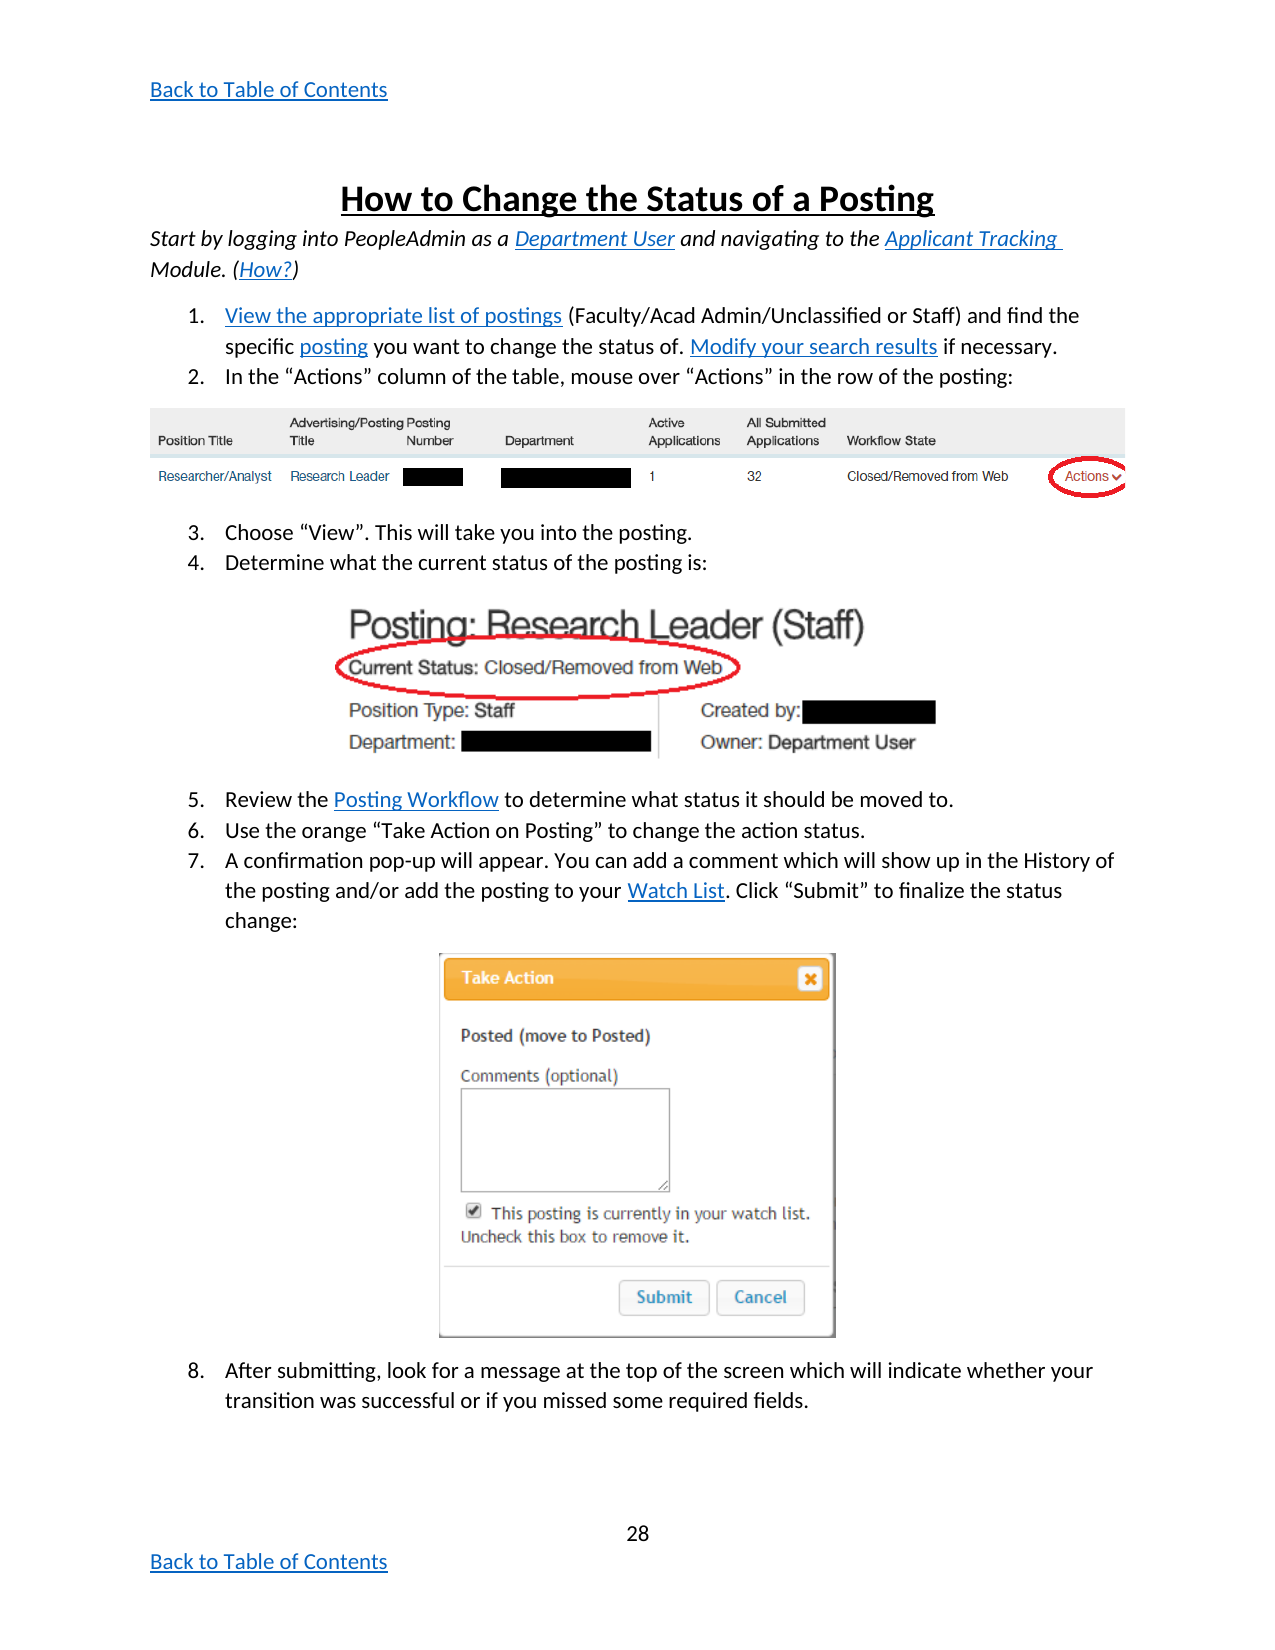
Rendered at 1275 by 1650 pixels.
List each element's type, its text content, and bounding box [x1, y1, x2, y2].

list Determine what the current status of the posting is: [187, 548, 1125, 576]
list After submitting, look for a message at the top of the screen which will indicate whether your transition was successful or if you missed some required fields. [187, 1356, 1125, 1414]
list In the “Actions” column of the table, mouse over “Actions” in the row of the posting: [187, 362, 1125, 390]
list Use the orange “Take Action on Posting” to change the action status. [187, 816, 1125, 844]
list Choose “View”. This will take you into the posting. [187, 518, 1125, 546]
list Review the Posting Workflow to determine what status it should be moved to. [187, 786, 1125, 814]
subtitle How to Change the Status of a Posting [150, 175, 1125, 221]
picture [439, 953, 836, 1338]
list View the appropriate list of postings (Faculty/Acad Admin/Unclassified or Staff) and find the specific posting you want to change the status of. Modify your search results if necessary. [187, 302, 1125, 360]
list A confirmation pop-up will appear. You can add a comment which will show up in the History of the posting and/or add the posting to your Watch List. Click “Submit” to finalize the status change: [187, 846, 1125, 934]
picture [150, 408, 1125, 499]
picture [335, 595, 940, 767]
text Start by logging into PeopleAdmin as a Department User and navigating to the Applicant Tracking Module. (How?) [150, 224, 1125, 283]
